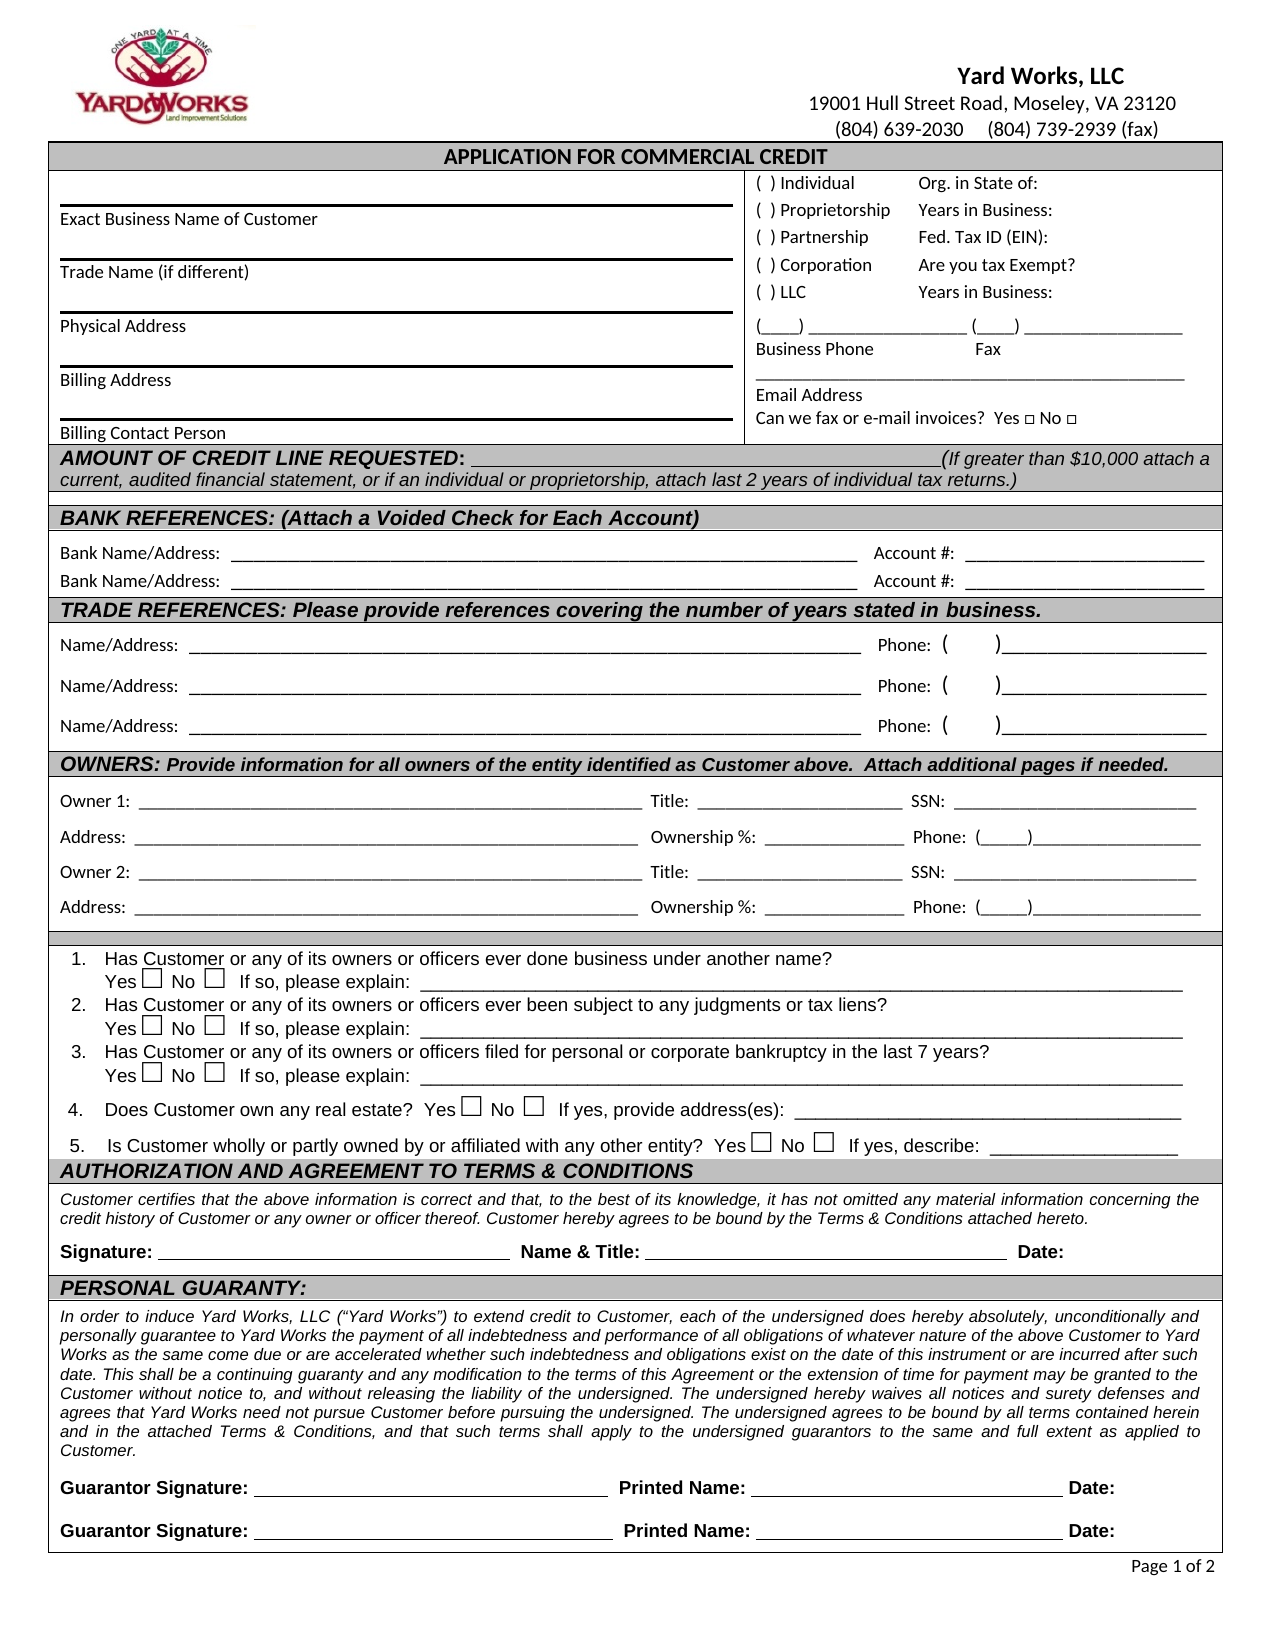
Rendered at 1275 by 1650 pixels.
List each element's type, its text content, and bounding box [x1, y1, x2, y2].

table_cell Has Customer or any of its owners or officers ever done business under another name? Yes □ No □ If so, please explain: _________________________________________________________________________ Has Customer or any of its owners or officers ever been subject to any judgments or tax liens? Yes □ No □ If so, please explain: _________________________________________________________________________ Has Customer or any of its owners or officers filed for personal or corporate bankruptcy in the last 7 years? Yes □ No □ If so, please explain: _________________________________________________________________________ Does Customer own any real estate? Yes □ No □ If yes, provide address(es): _____________________________________ Is Customer wholly or partly owned by or affiliated with any other entity? Yes □ No □ If yes, describe: __________________ [49, 946, 1222, 1159]
table_cell TRADE REFERENCES: Please provide references covering the number of years stated in business. [49, 598, 1222, 622]
table_cell BANK REFERENCES: (Attach a Voided Check for Each Account) [49, 506, 1222, 529]
picture [71, 25, 257, 130]
table_cell Customer certifies that the above information is correct and that, to the best of its knowledge, it has not omitted any material information concerning the credit history of Customer or any owner or officer thereof. Customer hereby agrees to be bound by the Terms & Conditions attached hereto. Signature: Name & Title: Date: [49, 1184, 1222, 1274]
table_cell AUTHORIZATION AND AGREEMENT TO TERMS & CONDITIONS [49, 1159, 1222, 1183]
table_cell [49, 932, 1222, 945]
table_cell In order to induce Yard Works, LLC (“Yard Works”) to extend credit to Customer, each of the undersigned does hereby absolutely, unconditionally and personally guarantee to Yard Works the payment of all indebtedness and performance of all obligations of whatever nature of the above Customer to Yard Works as the same come due or are accelerated whether such indebtedness and obligations exist on the date of this instrument or are incurred after such date. This shall be a continuing guaranty and any modification to the terms of this Agreement or the extension of time for payment may be granted to the Customer without notice to, and without releasing the liability of the undersigned. The undersigned hereby waives all notices and surety defenses and agrees that Yard Works need not pursue Customer before pursuing the undersigned. The undersigned agrees to be bound by all terms contained herein and in the attached Terms & Conditions, and that such terms shall apply to the undersigned guarantors to the same and full extent as applied to Customer. Guarantor Signature: Printed Name: Date: Guarantor Signature: Printed Name: Date: [49, 1301, 1222, 1552]
table_cell Name/Address: ___________________________________________________________ Phone: ( )__________________ Name/Address: ___________________________________________________________ Phone: ( )__________________ Name/Address: ___________________________________________________________ Phone: ( )__________________ [49, 623, 1222, 751]
table_cell AMOUNT OF CREDIT LINE REQUESTED: (If greater than $10,000 attach a current, audited financial statement, or if an individual or proprietorship, attach last 2 years of individual tax returns.) [49, 445, 1222, 491]
table_cell OWNERS: Provide information for all owners of the entity identified as Customer above. Attach additional pages if needed. [49, 752, 1222, 776]
table_header APPLICATION FOR COMMERCIAL CREDIT [49, 143, 1222, 170]
table_cell PERSONAL GUARANTY: [49, 1276, 1222, 1299]
table_cell [49, 492, 1222, 504]
table_cell Bank Name/Address: _______________________________________________________ Account #: _____________________ Bank Name/Address: _______________________________________________________ Account #: _____________________ [49, 531, 1222, 597]
table_cell Owner 1: ______________________________________________________ Title: ______________________ SSN: __________________________ Address: ______________________________________________________ Ownership %: _______________ Phone: (_____)__________________ Owner 2: ______________________________________________________ Title: ______________________ SSN: __________________________ Address: ______________________________________________________ Ownership %: _______________ Phone: (_____)__________________ [49, 777, 1222, 931]
table_cell Exact Business Name of Customer Trade Name (if different) Physical Address Billing Address Billing Contact Person [49, 171, 744, 444]
table_cell ( ) Individual Org. in State of: ( ) Proprietorship Years in Business: ( ) Partnership Fed. Tax ID (EIN): ( ) Corporation Are you tax Exempt? ( ) LLC Years in Business: (____) _________________ (____) _________________ Business Phone Fax ______________________________________________ Email Address Can we fax or e-mail invoices? Yes □ No □ [745, 171, 1222, 444]
